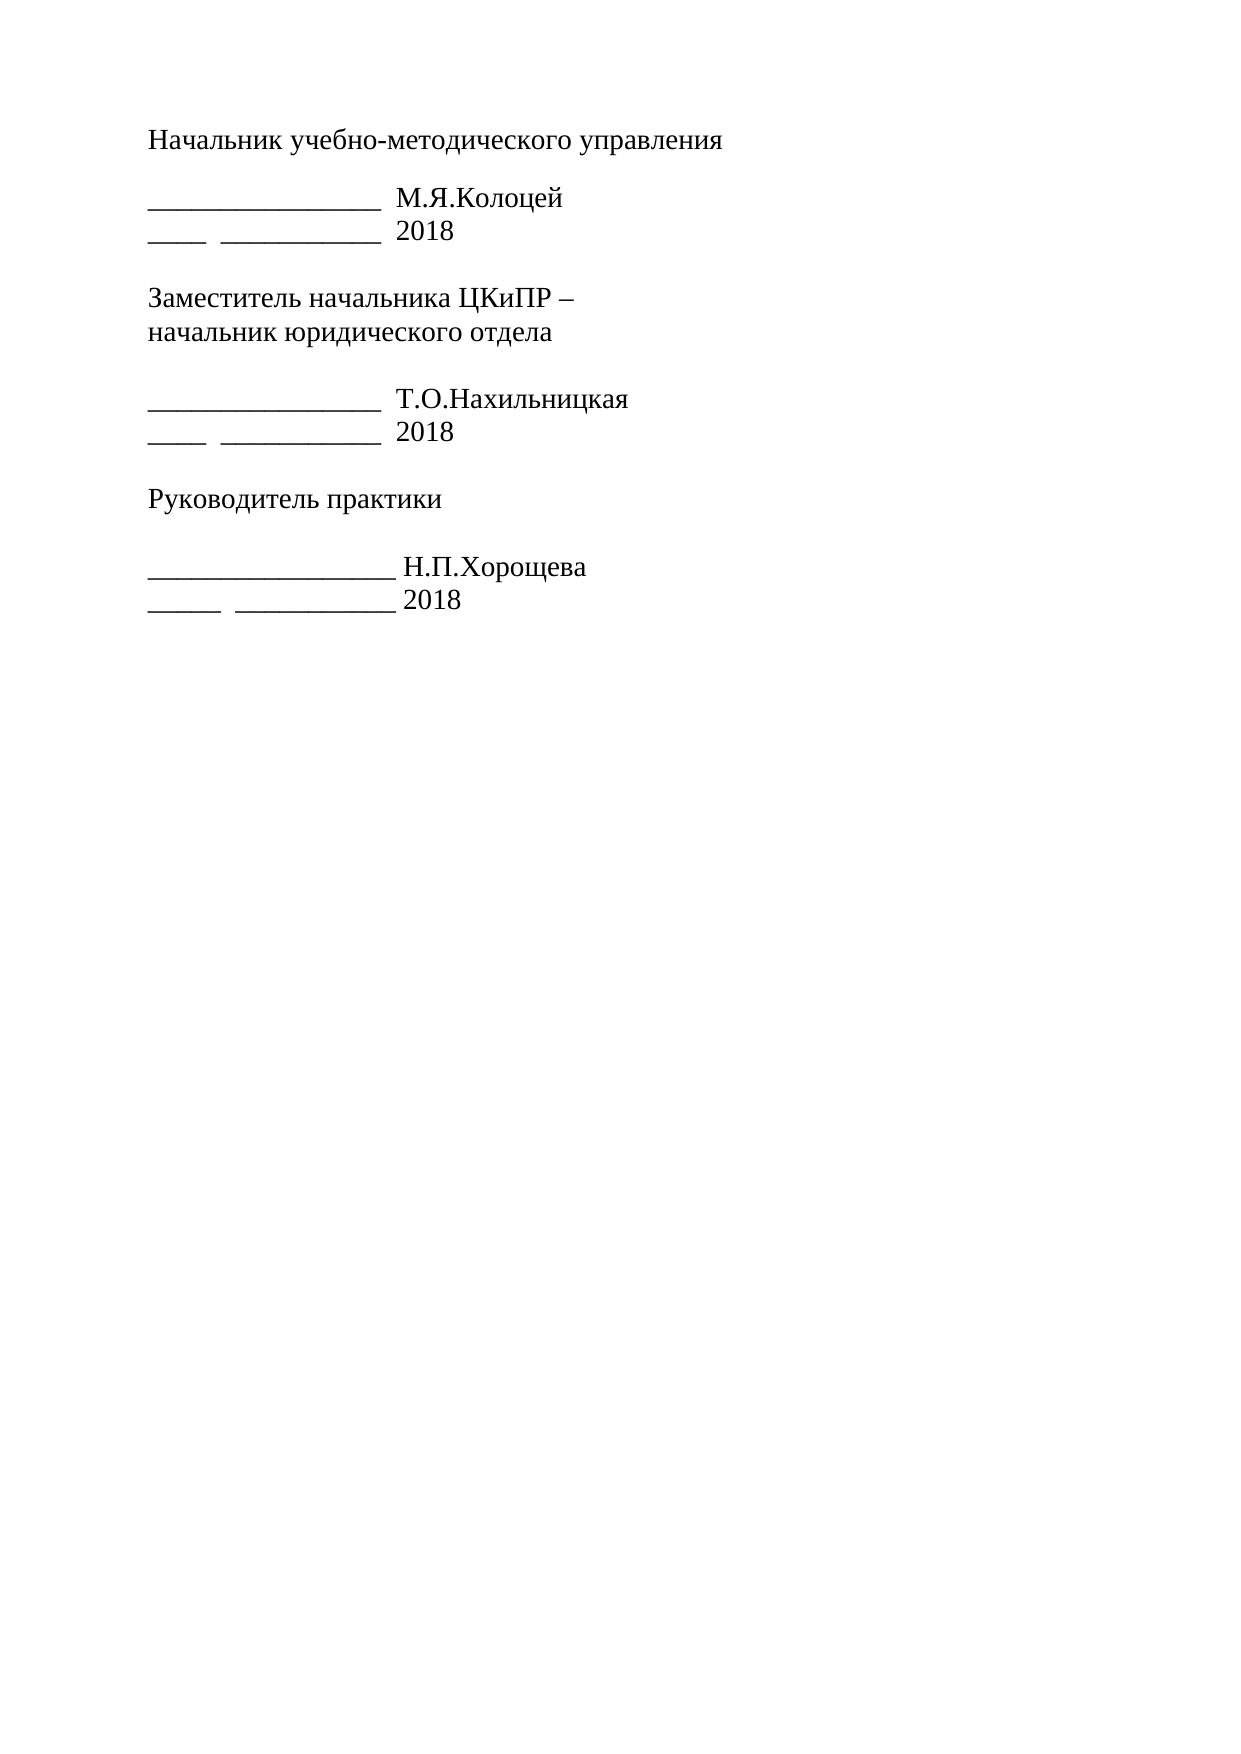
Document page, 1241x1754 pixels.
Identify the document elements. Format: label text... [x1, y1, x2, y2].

text ________________ Т.О.Нахильницкая [148, 381, 1152, 414]
text Руководитель практики [148, 482, 1152, 515]
text _________________ Н.П.Хорощева [148, 549, 1152, 582]
text начальник юридического отдела [148, 314, 1152, 347]
text _____ ___________ 2018 [148, 582, 1152, 616]
text Заместитель начальника ЦКиПР – [148, 280, 1152, 314]
text Начальник учебно-методического управления [148, 122, 1152, 156]
text ________________ М.Я.Колоцей [148, 180, 1152, 213]
text ____ ___________ 2018 [148, 213, 1152, 247]
text ____ ___________ 2018 [148, 414, 1152, 448]
